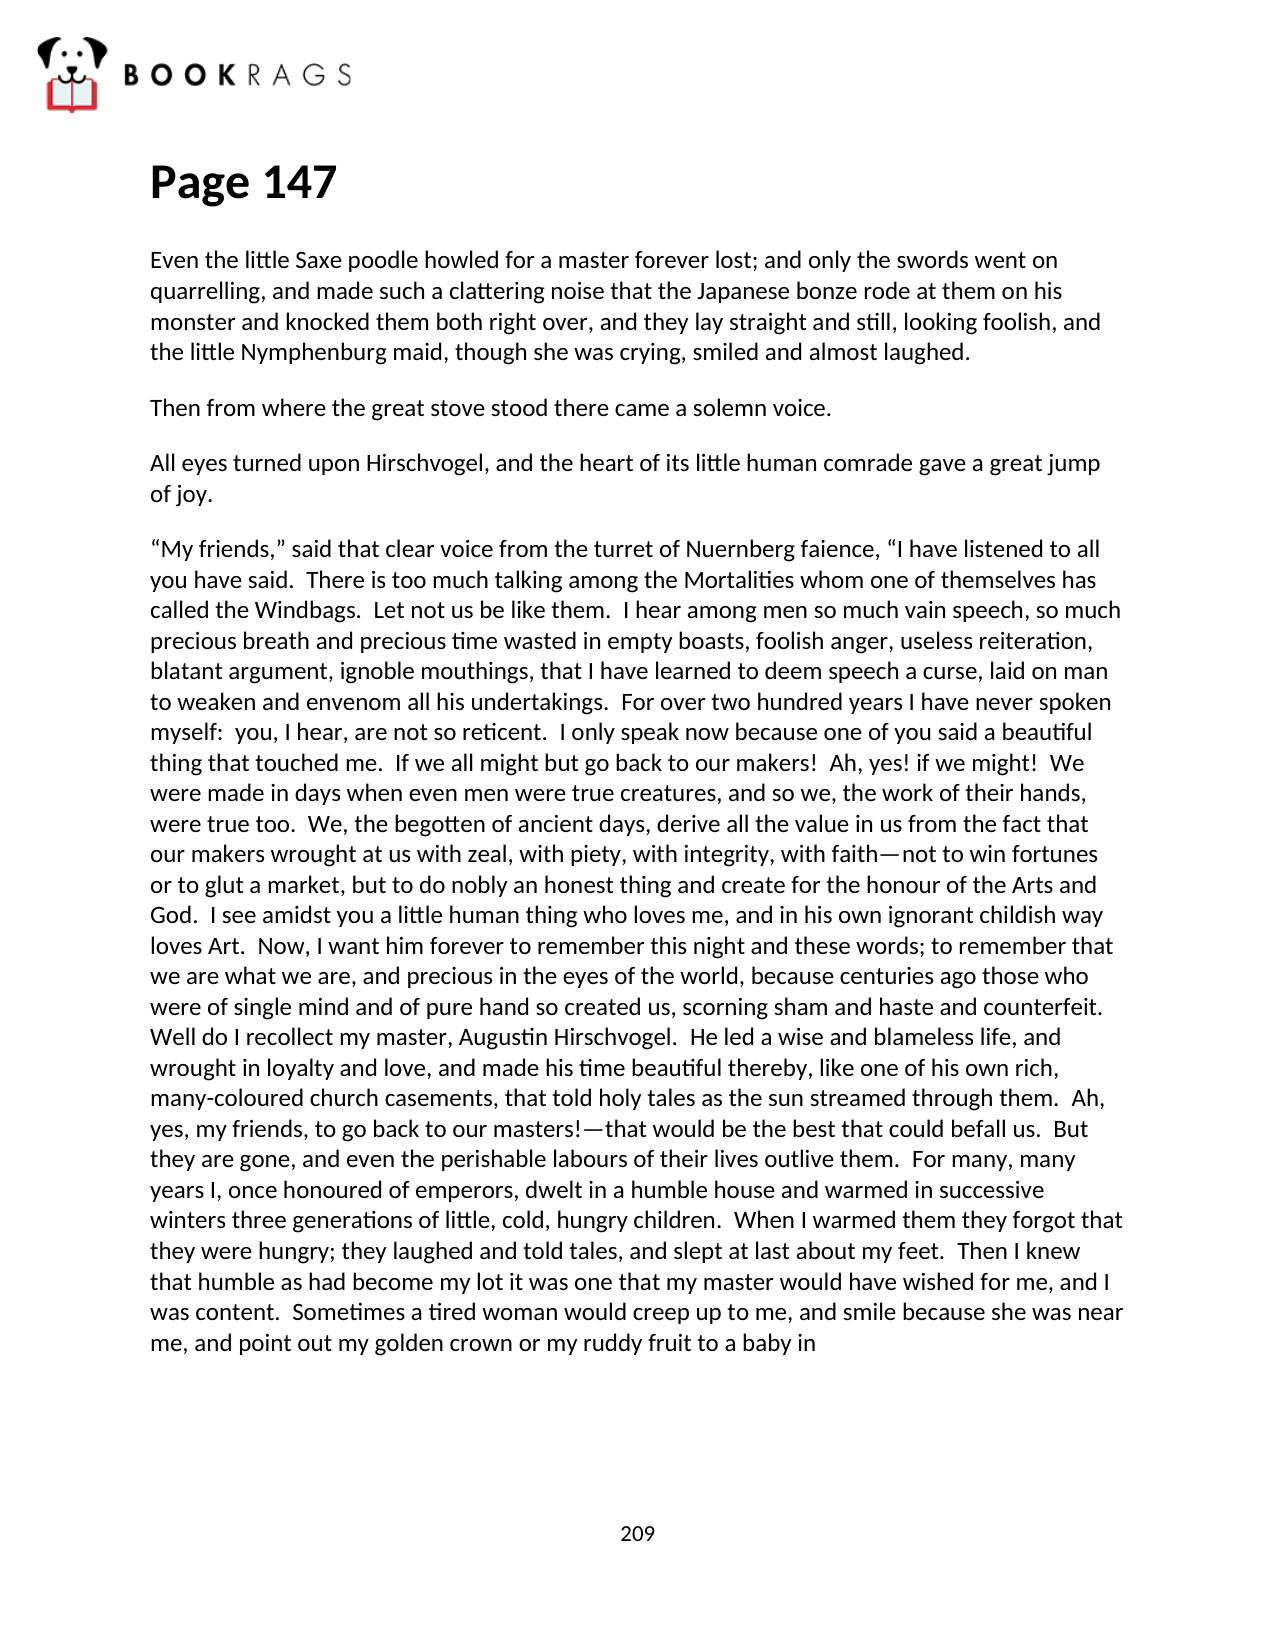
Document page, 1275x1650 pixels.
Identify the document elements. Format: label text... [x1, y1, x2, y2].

text “My friends,” said that clear voice from the turret of Nuernberg faience, “I have listened to all you have said. There is too much talking among the Mortalities whom one of themselves has called the Windbags. Let not us be like them. I hear among men so much vain speech, so much precious breath and precious time wasted in empty boasts, foolish anger, useless reiteration, blatant argument, ignoble mouthings, that I have learned to deem speech a curse, laid on man to weaken and envenom all his undertakings. For over two hundred years I have never spoken myself: you, I hear, are not so reticent. I only speak now because one of you said a beautiful thing that touched me. If we all might but go back to our makers! Ah, yes! if we might! We were made in days when even men were true creatures, and so we, the work of their hands, were true too. We, the begotten of ancient days, derive all the value in us from the fact that our makers wrought at us with zeal, with piety, with integrity, with faith—­not to win fortunes or to glut a market, but to do nobly an honest thing and create for the honour of the Arts and God. I see amidst you a little human thing who loves me, and in his own ignorant childish way loves Art. Now, I want him forever to remember this night and these words; to remember that we are what we are, and precious in the eyes of the world, because centuries ago those who were of single mind and of pure hand so created us, scorning sham and haste and counterfeit. Well do I recollect my master, Augustin Hirschvogel. He led a wise and blameless life, and wrought in loyalty and love, and made his time beautiful thereby, like one of his own rich, many-coloured church casements, that told holy tales as the sun streamed through them. Ah, yes, my friends, to go back to our masters!—­that would be the best that could befall us. But they are gone, and even the perishable labours of their lives outlive them. For many, many years I, once honoured of emperors, dwelt in a humble house and warmed in successive winters three generations of little, cold, hungry children. When I warmed them they forgot that they were hungry; they laughed and told tales, and slept at last about my feet. Then I knew that humble as had become my lot it was one that my master would have wished for me, and I was content. Sometimes a tired woman would creep up to me, and smile because she was near me, and point out my golden crown or my ruddy fruit to a baby in [150, 533, 1125, 1357]
text Then from where the great stove stood there came a solemn voice. [150, 392, 1125, 422]
picture [37, 37, 351, 113]
text Even the little Saxe poodle howled for a master forever lost; and only the swords went on quarrelling, and made such a clattering noise that the Japanese bonze rode at them on his monster and knocked them both right over, and they lay straight and still, looking foolish, and the little Nymphenburg maid, though she was crying, smiled and almost laughed. [150, 244, 1125, 367]
text Page 147 [150, 150, 1125, 211]
text All eyes turned upon Hirschvogel, and the heart of its little human comrade gave a great jump of joy. [150, 447, 1125, 508]
